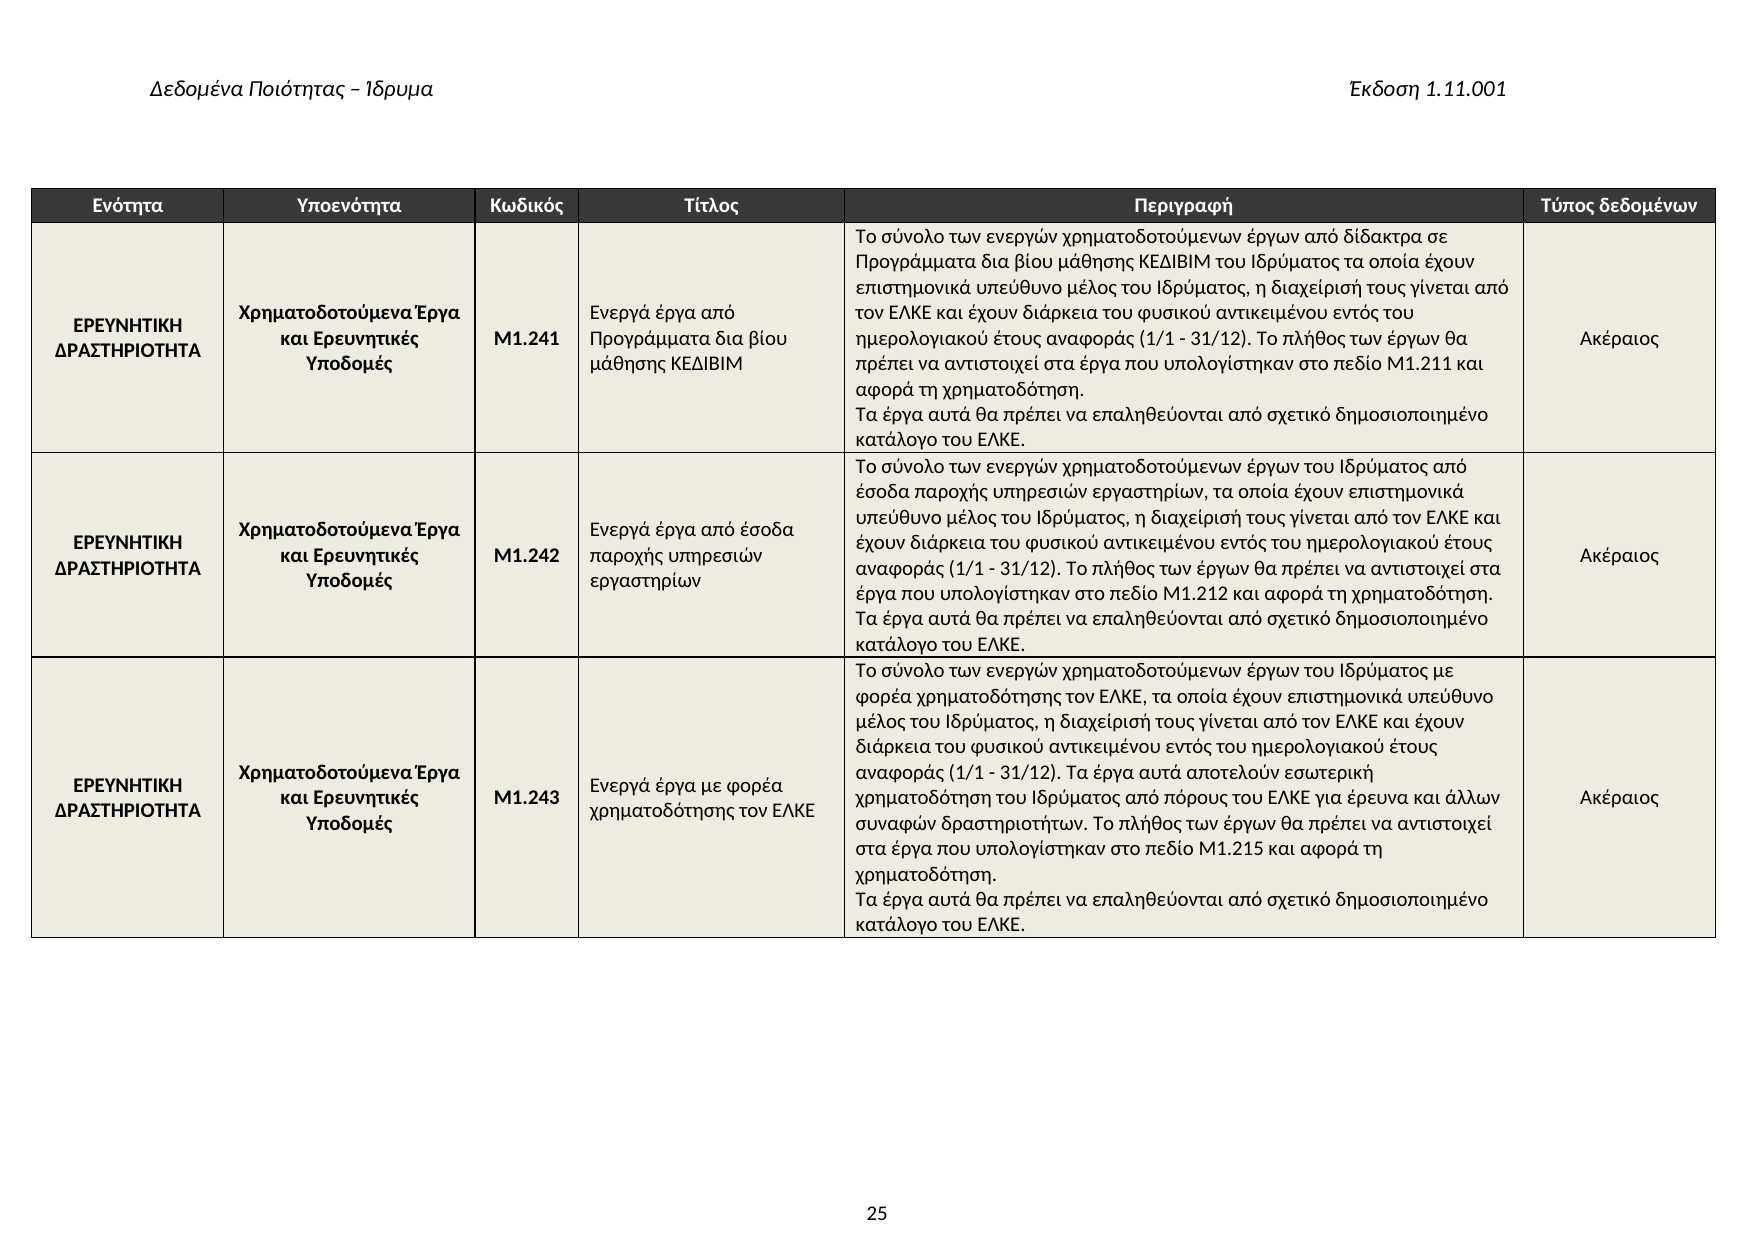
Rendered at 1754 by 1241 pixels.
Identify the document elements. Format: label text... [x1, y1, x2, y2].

table_cell Το σύνολο των ενεργών χρηματοδοτούμενων έργων του Ιδρύματος με φορέα χρηματοδότησης τον ΕΛΚΕ, τα οποία έχουν επιστημονικά υπεύθυνο μέλος του Ιδρύματος, η διαχείρισή τους γίνεται από τον ΕΛΚΕ και έχουν διάρκεια του φυσικού αντικειμένου εντός του ημερολογιακού έτους αναφοράς (1/1 - 31/12). Τα έργα αυτά αποτελούν εσωτερική χρηματοδότηση του Ιδρύματος από πόρους του ΕΛΚΕ για έρευνα και άλλων συναφών δραστηριοτήτων. Το πλήθος των έργων θα πρέπει να αντιστοιχεί στα έργα που υπολογίστηκαν στο πεδίο Μ1.215 και αφορά τη χρηματοδότηση. Τα έργα αυτά θα πρέπει να επαληθεύονται από σχετικό δημοσιοποιημένο κατάλογο του ΕΛΚΕ. [845, 658, 1523, 937]
table_cell Ενεργά έργα από έσοδα παροχής υπηρεσιών εργαστηρίων [579, 453, 844, 656]
table_cell ΕΡΕΥΝΗΤΙΚΗ ΔΡΑΣΤΗΡΙΟΤΗΤΑ [32, 453, 223, 656]
table_cell Ενεργά έργα με φορέα χρηματοδότησης τον ΕΛΚΕ [579, 658, 844, 937]
table_header Ενότητα [32, 189, 223, 222]
table_header Τίτλος [579, 189, 844, 222]
table_cell Μ1.241 [476, 223, 578, 452]
table_cell Μ1.243 [476, 658, 578, 937]
table_header Τύπος δεδομένων [1524, 189, 1715, 222]
table_cell Ακέραιος [1524, 658, 1715, 937]
table_cell Το σύνολο των ενεργών χρηματοδοτούμενων έργων από δίδακτρα σε Προγράμματα δια βίου μάθησης ΚΕΔΙΒΙΜ του Ιδρύματος τα οποία έχουν επιστημονικά υπεύθυνο μέλος του Ιδρύματος, η διαχείρισή τους γίνεται από τον ΕΛΚΕ και έχουν διάρκεια του φυσικού αντικειμένου εντός του ημερολογιακού έτους αναφοράς (1/1 - 31/12). Το πλήθος των έργων θα πρέπει να αντιστοιχεί στα έργα που υπολογίστηκαν στο πεδίο Μ1.211 και αφορά τη χρηματοδότηση. Τα έργα αυτά θα πρέπει να επαληθεύονται από σχετικό δημοσιοποιημένο κατάλογο του ΕΛΚΕ. [845, 223, 1523, 452]
table_header Περιγραφή [845, 189, 1523, 222]
table_header Υποενότητα [224, 189, 474, 222]
table_cell Το σύνολο των ενεργών χρηματοδοτούμενων έργων του Ιδρύματος από έσοδα παροχής υπηρεσιών εργαστηρίων, τα οποία έχουν επιστημονικά υπεύθυνο μέλος του Ιδρύματος, η διαχείρισή τους γίνεται από τον ΕΛΚΕ και έχουν διάρκεια του φυσικού αντικειμένου εντός του ημερολογιακού έτους αναφοράς (1/1 - 31/12). Το πλήθος των έργων θα πρέπει να αντιστοιχεί στα έργα που υπολογίστηκαν στο πεδίο Μ1.212 και αφορά τη χρηματοδότηση. Τα έργα αυτά θα πρέπει να επαληθεύονται από σχετικό δημοσιοποιημένο κατάλογο του ΕΛΚΕ. [845, 453, 1523, 656]
table_cell ΕΡΕΥΝΗΤΙΚΗ ΔΡΑΣΤΗΡΙΟΤΗΤΑ [32, 223, 223, 452]
table_header Κωδικός [476, 189, 578, 222]
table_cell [224, 223, 474, 452]
table_cell ΕΡΕΥΝΗΤΙΚΗ ΔΡΑΣΤΗΡΙΟΤΗΤΑ [32, 658, 223, 937]
table_cell Ενεργά έργα από Προγράμματα δια βίου μάθησης ΚΕΔΙΒΙΜ [579, 223, 844, 452]
table_cell Μ1.242 [476, 453, 578, 656]
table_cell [224, 658, 474, 937]
table_cell Χρηματοδοτούμενα Έργα και Ερευνητικές Υποδομές [224, 453, 474, 656]
table_cell Ακέραιος [1524, 453, 1715, 656]
table_cell Ακέραιος [1524, 223, 1715, 452]
